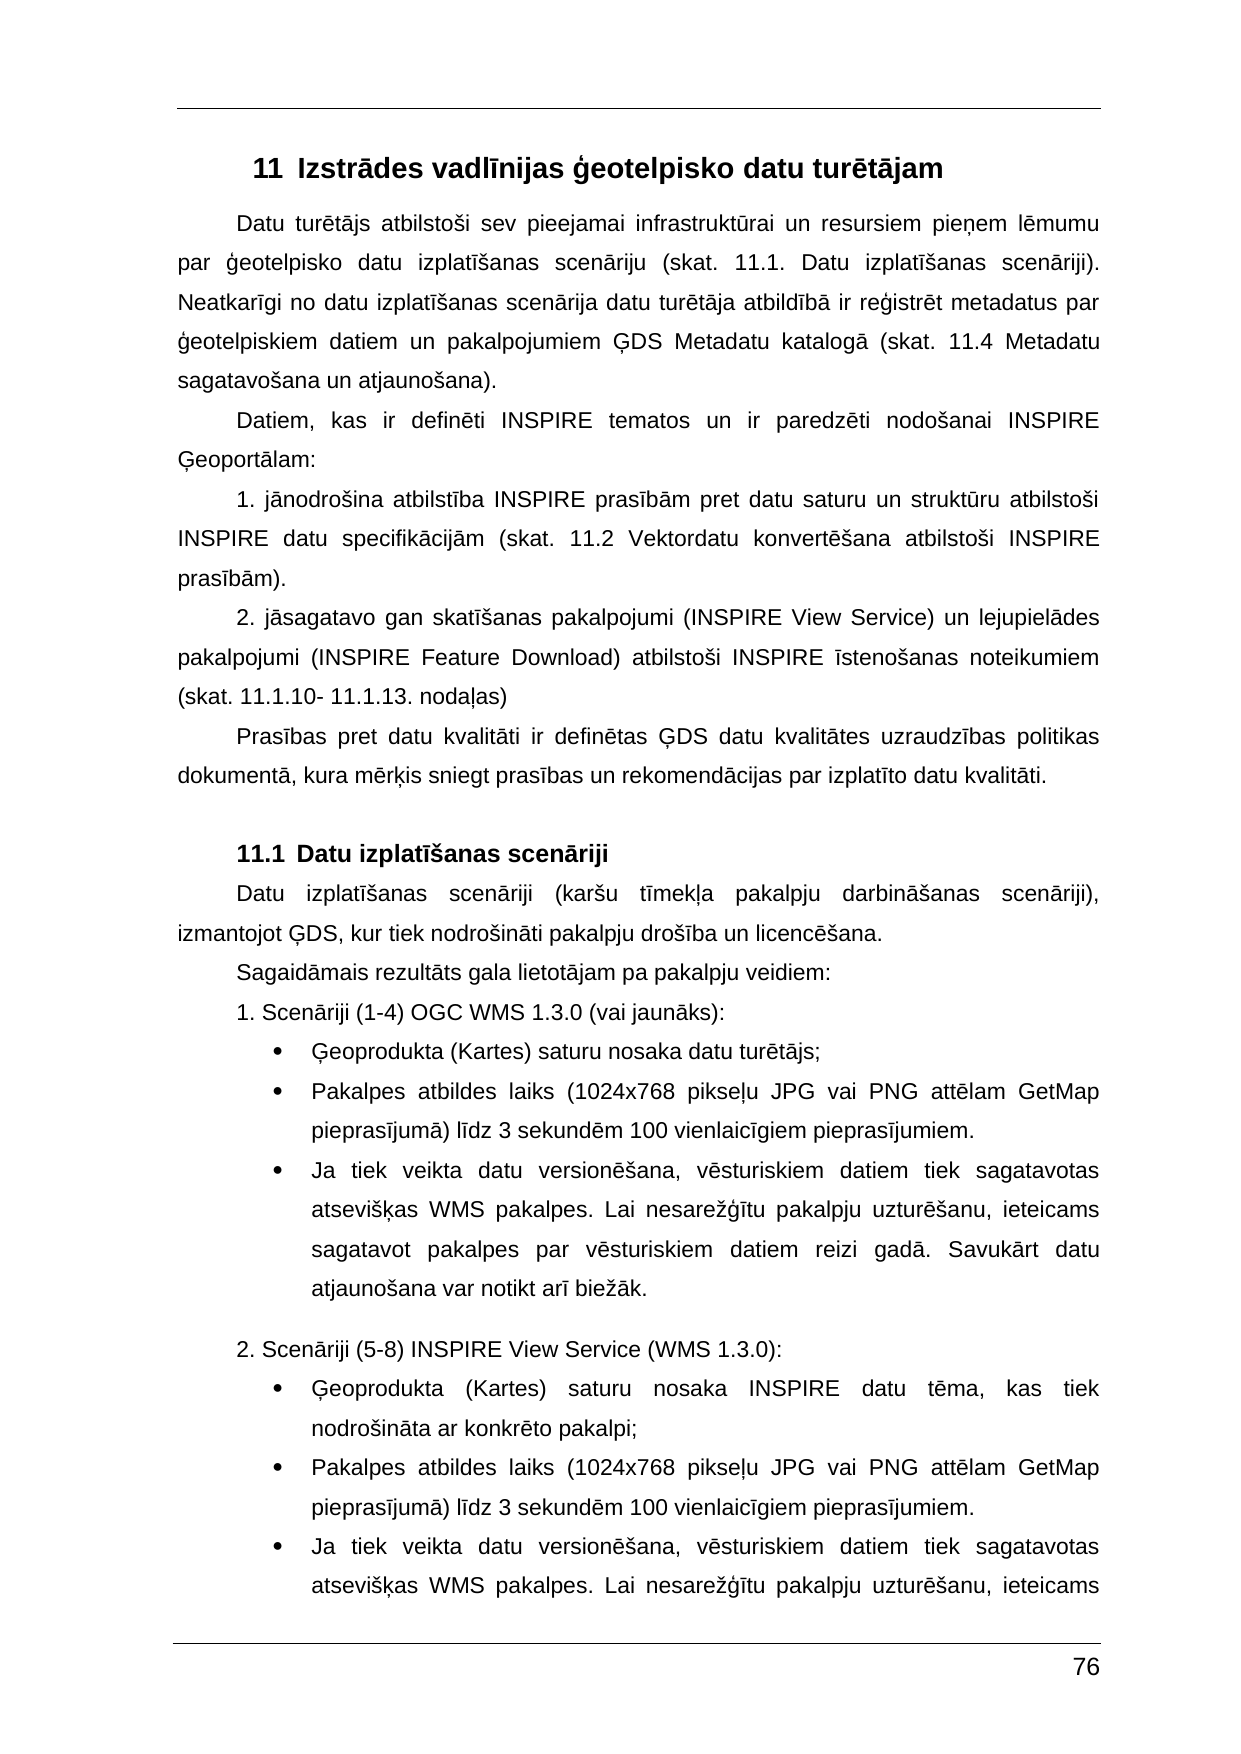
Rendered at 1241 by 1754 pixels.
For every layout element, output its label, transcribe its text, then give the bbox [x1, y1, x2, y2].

text Datiem, kas ir definēti INSPIRE tematos un ir paredzēti nodošanai INSPIRE Ģeoportālam: [177, 407, 1100, 473]
list Pakalpes atbildes laiks (1024x768 pikseļu JPG vai PNG attēlam GetMap pieprasījumā) līdz 3 sekundēm 100 vienlaicīgiem pieprasījumiem. [274, 1454, 1100, 1520]
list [274, 1533, 1100, 1599]
text 1. Scenāriji (1-4) OGC WMS 1.3.0 (vai jaunāks): [236, 999, 1100, 1025]
text Sagaidāmais rezultāts gala lietotājam pa pakalpju veidiem: [177, 959, 1100, 986]
list Ģeoprodukta (Kartes) saturu nosaka INSPIRE datu tēma, kas tiek nodrošināta ar konkrēto pakalpi; [274, 1375, 1100, 1441]
subtitle Izstrādes vadlīnijas ģeotelpisko datu turētājam [252, 151, 1100, 184]
list Ģeoprodukta (Kartes) saturu nosaka datu turētājs; [274, 1038, 1100, 1065]
subtitle Datu izplatīšanas scenāriji [236, 839, 1100, 868]
text 2. Scenāriji (5-8) INSPIRE View Service (WMS 1.3.0): [177, 1336, 1100, 1362]
text Prasības pret datu kvalitāti ir definētas ĢDS datu kvalitātes uzraudzības politikas dokumentā, kura mērķis sniegt prasības un rekomendācijas par izplatīto datu kvalitāti. [177, 723, 1100, 788]
list Pakalpes atbildes laiks (1024x768 pikseļu JPG vai PNG attēlam GetMap pieprasījumā) līdz 3 sekundēm 100 vienlaicīgiem pieprasījumiem. [274, 1078, 1100, 1144]
text Datu izplatīšanas scenāriji (karšu tīmekļa pakalpju darbināšanas scenāriji), izmantojot ĢDS, kur tiek nodrošināti pakalpju drošība un licencēšana. [177, 880, 1100, 946]
